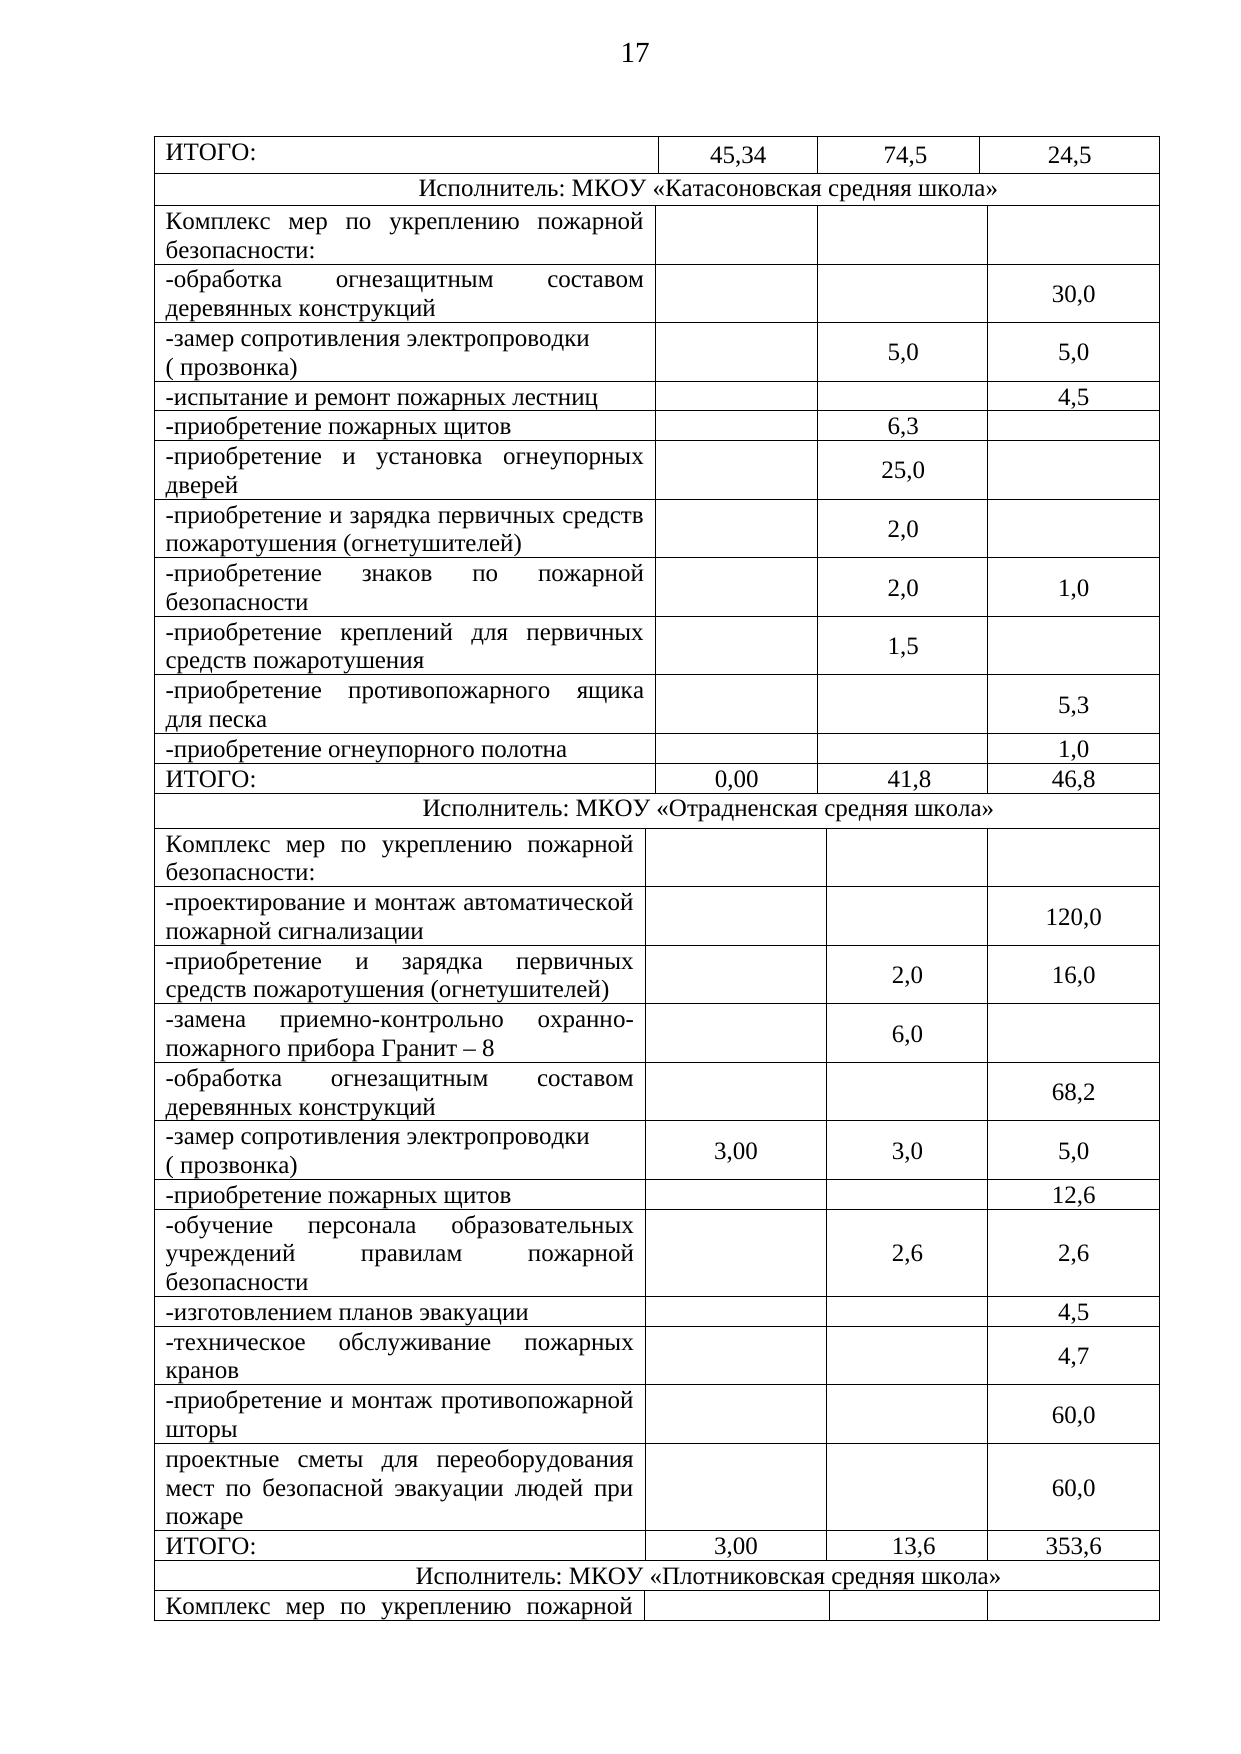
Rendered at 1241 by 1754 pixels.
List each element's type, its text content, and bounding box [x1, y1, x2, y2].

table_cell [646, 1180, 826, 1209]
table_cell [827, 1444, 987, 1530]
table_cell 1,0 [988, 734, 1159, 763]
table_cell [988, 1004, 1159, 1062]
table_cell 46,8 [988, 764, 1159, 792]
table_cell -обучение персонала образовательных учреждений правилам пожарной безопасности [155, 1210, 645, 1296]
table_cell -изготовлением планов эвакуации [155, 1297, 645, 1326]
table_cell [988, 411, 1159, 440]
table_cell [645, 1591, 829, 1619]
table_cell [988, 617, 1159, 674]
table_cell -приобретение огнеупорного полотна [155, 734, 655, 763]
table_cell [656, 382, 817, 410]
table_cell Комплекс мер по укреплению пожарной безопасности: [155, 206, 655, 263]
table_cell ИТОГО: [155, 137, 658, 172]
table_cell [818, 734, 987, 763]
table_cell 60,0 [988, 1444, 1159, 1530]
table_cell 60,0 [988, 1385, 1159, 1443]
table_cell 4,5 [988, 382, 1159, 410]
table_cell 4,5 [988, 1297, 1159, 1326]
table_cell Исполнитель: МКОУ «Отрадненская средняя школа» [155, 794, 1159, 828]
table_cell 30,0 [988, 265, 1159, 322]
table_cell -приобретение креплений для первичных средств пожаротушения [155, 617, 655, 674]
table_cell -приобретение и установка огнеупорных дверей [155, 441, 655, 499]
table_cell [827, 1180, 987, 1209]
table_cell -замена приемно-контрольно охранно-пожарного прибора Гранит – 8 [155, 1004, 645, 1062]
table_cell 1,0 [988, 558, 1159, 616]
table_cell -проектирование и монтаж автоматической пожарной сигнализации [155, 887, 645, 945]
table_cell 24,5 [980, 137, 1159, 172]
table_cell -приобретение и монтаж противопожарной шторы [155, 1385, 645, 1443]
table_cell 68,2 [988, 1063, 1159, 1120]
table_cell 353,6 [988, 1531, 1159, 1560]
table_cell [656, 323, 817, 381]
table_cell 5,0 [988, 1121, 1159, 1179]
table_cell -приобретение пожарных щитов [155, 411, 655, 440]
table_cell 13,6 [827, 1531, 987, 1560]
table_cell 16,0 [988, 946, 1159, 1003]
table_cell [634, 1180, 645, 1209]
table_cell [656, 558, 817, 616]
table_cell 3,00 [646, 1531, 826, 1560]
table_cell 1,5 [818, 617, 987, 674]
table_cell -обработка огнезащитным составом деревянных конструкций [155, 1063, 645, 1120]
table_cell -приобретение и зарядка первичных средств пожаротушения (огнетушителей) [155, 500, 655, 557]
table_cell 12,6 [988, 1180, 1159, 1209]
table_cell [827, 829, 987, 886]
table_cell 3,0 [827, 1121, 987, 1179]
table_cell [818, 206, 987, 263]
table_cell 2,0 [827, 946, 987, 1003]
table_cell [827, 1297, 987, 1326]
table_cell [827, 887, 987, 945]
table_cell Исполнитель: МКОУ «Катасоновская средняя школа» [155, 174, 1159, 205]
table_cell [818, 265, 987, 322]
table_cell [646, 1297, 826, 1326]
table_cell проектные сметы для переоборудования мест по безопасной эвакуации людей при пожаре [155, 1444, 645, 1530]
table_cell Исполнитель: МКОУ «Плотниковская средняя школа» [155, 1561, 1159, 1590]
table_cell 0,00 [656, 764, 817, 792]
table_cell [656, 441, 817, 499]
table_cell [656, 265, 817, 322]
table_cell 2,0 [818, 558, 987, 616]
table_cell [827, 1063, 987, 1120]
table_cell 6,3 [818, 411, 987, 440]
table_cell [988, 500, 1159, 557]
table_cell [646, 1004, 826, 1062]
table_cell 6,0 [827, 1004, 987, 1062]
table_cell 5,3 [988, 675, 1159, 733]
table_cell 41,8 [818, 764, 987, 792]
table_cell [988, 206, 1159, 263]
table_cell -приобретение и зарядка первичных средств пожаротушения (огнетушителей) [155, 946, 645, 1003]
table_cell 5,0 [818, 323, 987, 381]
table_cell [988, 1591, 1159, 1619]
table_cell ИТОГО: [155, 764, 655, 792]
table_cell 25,0 [818, 441, 987, 499]
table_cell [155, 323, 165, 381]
table_cell 2,0 [818, 500, 987, 557]
table_cell -приобретение противопожарного ящика для песка [155, 675, 655, 733]
table_cell [818, 675, 987, 733]
table_cell 4,7 [988, 1327, 1159, 1384]
table_cell Комплекс мер по укреплению пожарной безопасности: [155, 829, 645, 886]
table_cell -приобретение знаков по пожарной безопасности [155, 558, 655, 616]
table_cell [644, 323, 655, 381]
table_cell [827, 1385, 987, 1443]
table_cell [646, 1444, 826, 1530]
table_cell [646, 829, 826, 886]
table_cell 2,6 [827, 1210, 987, 1296]
table_cell [656, 734, 817, 763]
table_cell 74,5 [818, 137, 979, 172]
table_cell [656, 206, 817, 263]
table_cell -испытание и ремонт пожарных лестниц [155, 382, 655, 410]
table_cell [646, 946, 826, 1003]
table_cell [830, 1591, 987, 1619]
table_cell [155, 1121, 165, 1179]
table_cell [988, 441, 1159, 499]
table_cell 5,0 [988, 323, 1159, 381]
table_cell [988, 829, 1159, 886]
table_cell 45,34 [659, 137, 817, 172]
table_cell 3,00 [646, 1121, 826, 1179]
table_cell [827, 1327, 987, 1384]
table_cell 120,0 [988, 887, 1159, 945]
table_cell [155, 1591, 644, 1619]
table_cell ИТОГО: [155, 1531, 645, 1560]
table_cell [656, 617, 817, 674]
table_cell [646, 1327, 826, 1384]
table_cell -обработка огнезащитным составом деревянных конструкций [155, 265, 655, 322]
table_cell [646, 887, 826, 945]
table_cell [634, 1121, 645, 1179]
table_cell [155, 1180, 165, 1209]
table_cell -техническое обслуживание пожарных кранов [155, 1327, 645, 1384]
table_cell 2,6 [988, 1210, 1159, 1296]
table_cell [646, 1210, 826, 1296]
table_cell [646, 1385, 826, 1443]
table_cell [656, 500, 817, 557]
table_cell [818, 382, 987, 410]
table_cell [656, 675, 817, 733]
table_cell [646, 1063, 826, 1120]
table_cell [656, 411, 817, 440]
